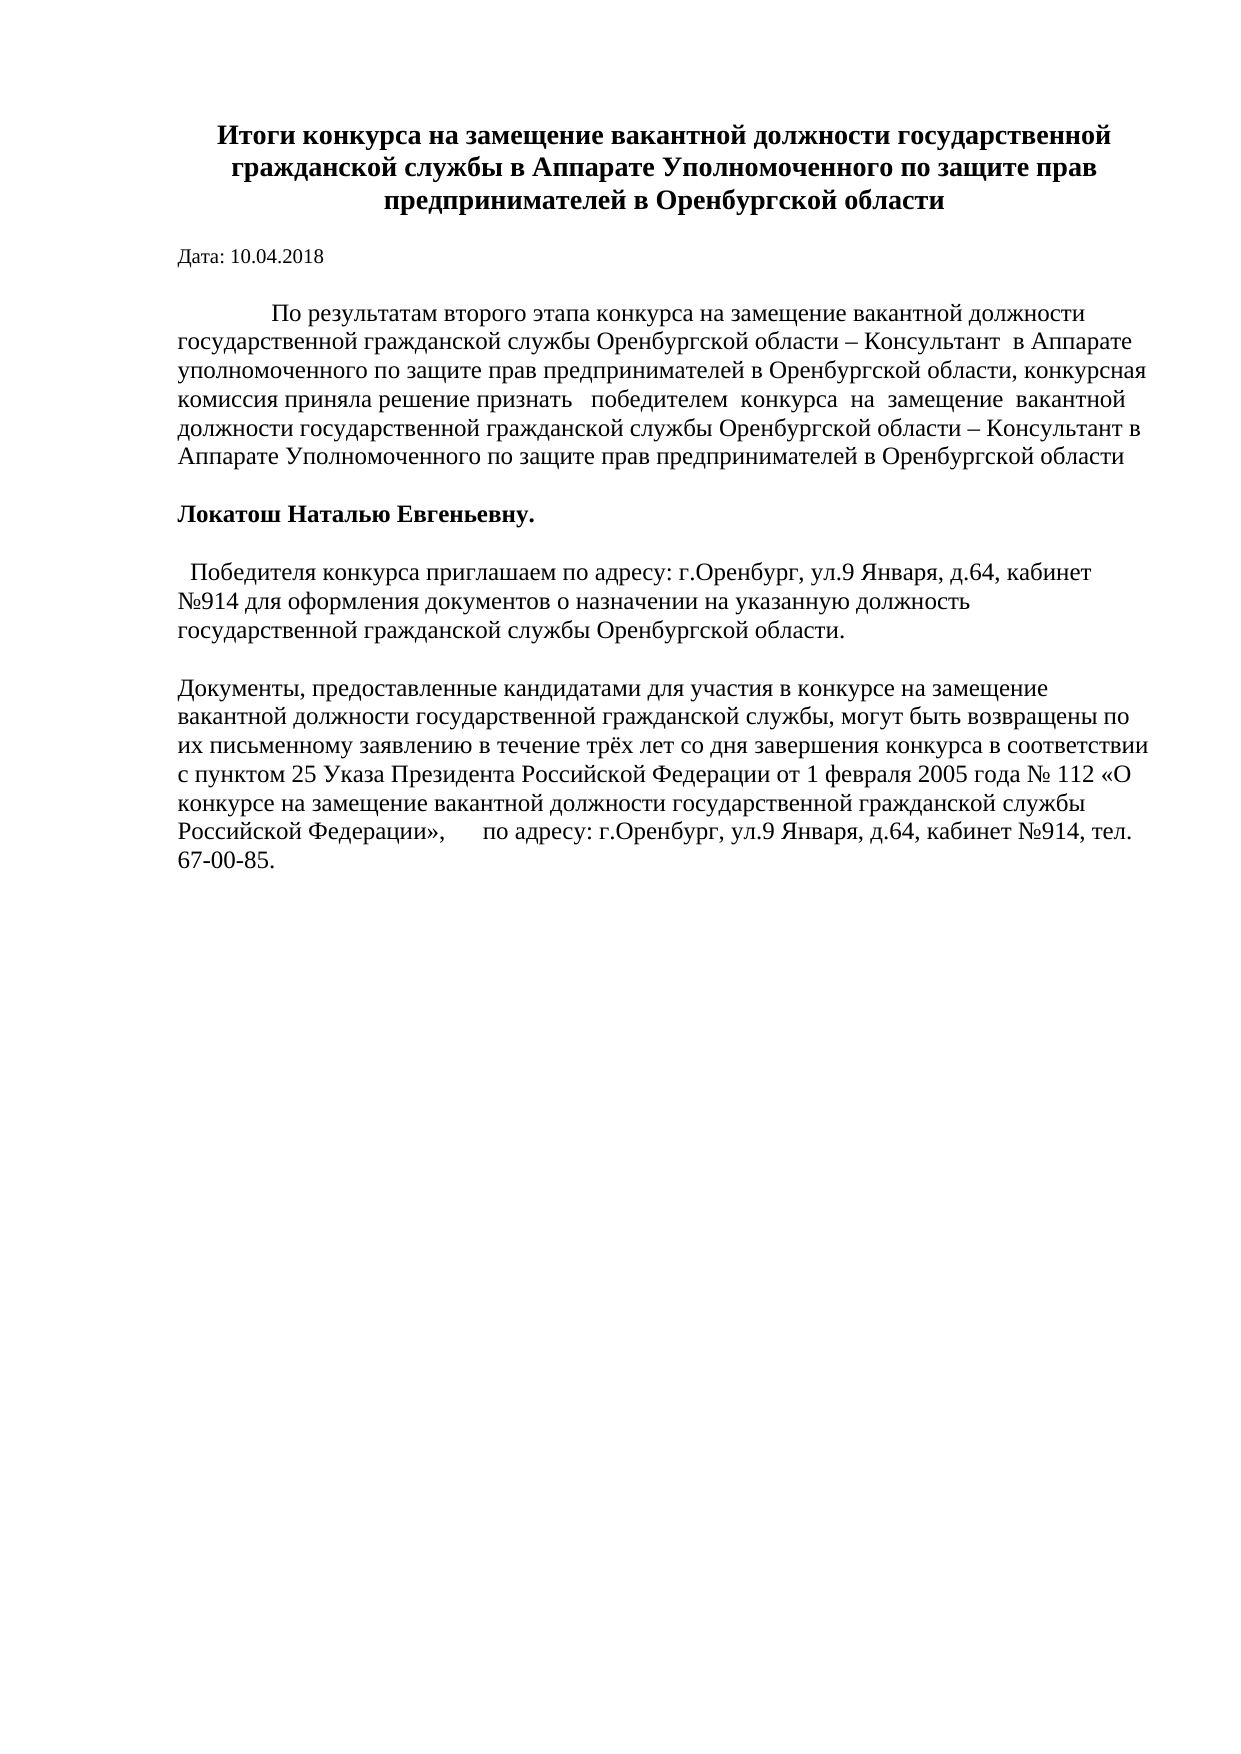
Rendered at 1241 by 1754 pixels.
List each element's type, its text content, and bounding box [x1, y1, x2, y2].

text Локатош Наталью Евгеньевну. [177, 499, 1152, 528]
text Победителя конкурса приглашаем по адресу: г.Оренбург, ул.9 Января, д.64, кабинет №914 для оформления документов о назначении на указанную должность государственной гражданской службы Оренбургской области. [177, 557, 1152, 643]
text Дата: 10.04.2018 [177, 244, 1152, 268]
text Документы, предоставленные кандидатами для участия в конкурсе на замещение вакантной должности государственной гражданской службы, могут быть возвращены по их письменному заявлению в течение трёх лет со дня завершения конкурса в соответствии с пунктом 25 Указа Президента Российской Федерации от 1 февраля 2005 года № 112 «О конкурсе на замещение вакантной должности государственной гражданской службы Российской Федерации», по адресу: г.Оренбург, ул.9 Января, д.64, кабинет №914, тел. 67-00-85. [177, 673, 1152, 874]
text По результатам второго этапа конкурса на замещение вакантной должности государственной гражданской службы Оренбургской области – Консультант в Аппарате уполномоченного по защите прав предпринимателей в Оренбургской области, конкурсная комиссия приняла решение признать победителем конкурса на замещение вакантной должности государственной гражданской службы Оренбургской области – Консультант в Аппарате Уполномоченного по защите прав предпринимателей в Оренбургской области [177, 298, 1152, 470]
text Итоги конкурса на замещение вакантной должности государственной гражданской службы в Аппарате Уполномоченного по защите прав предпринимателей в Оренбургской области [177, 118, 1152, 215]
